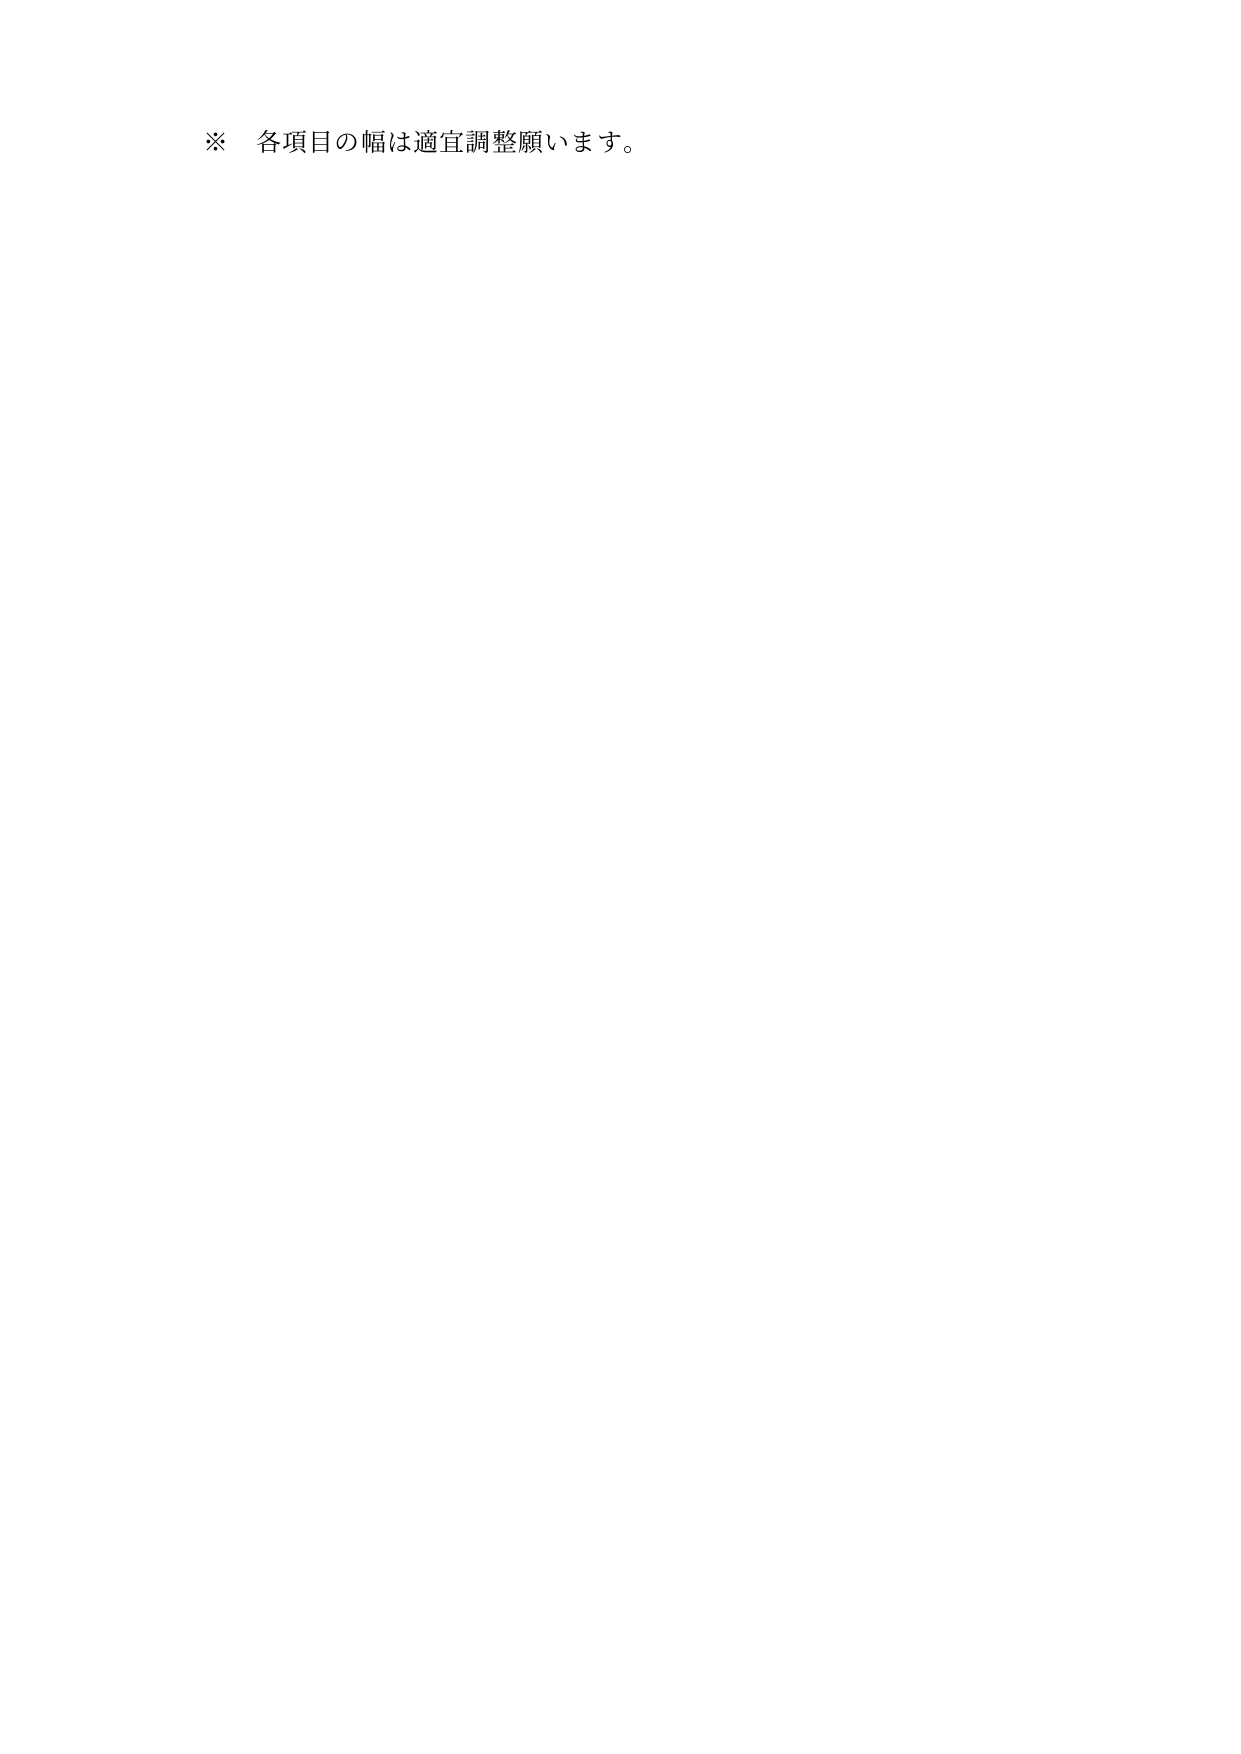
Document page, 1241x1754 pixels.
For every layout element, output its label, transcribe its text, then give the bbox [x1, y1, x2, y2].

text ※ 各項目の幅は適宜調整願います。 [177, 122, 1122, 159]
